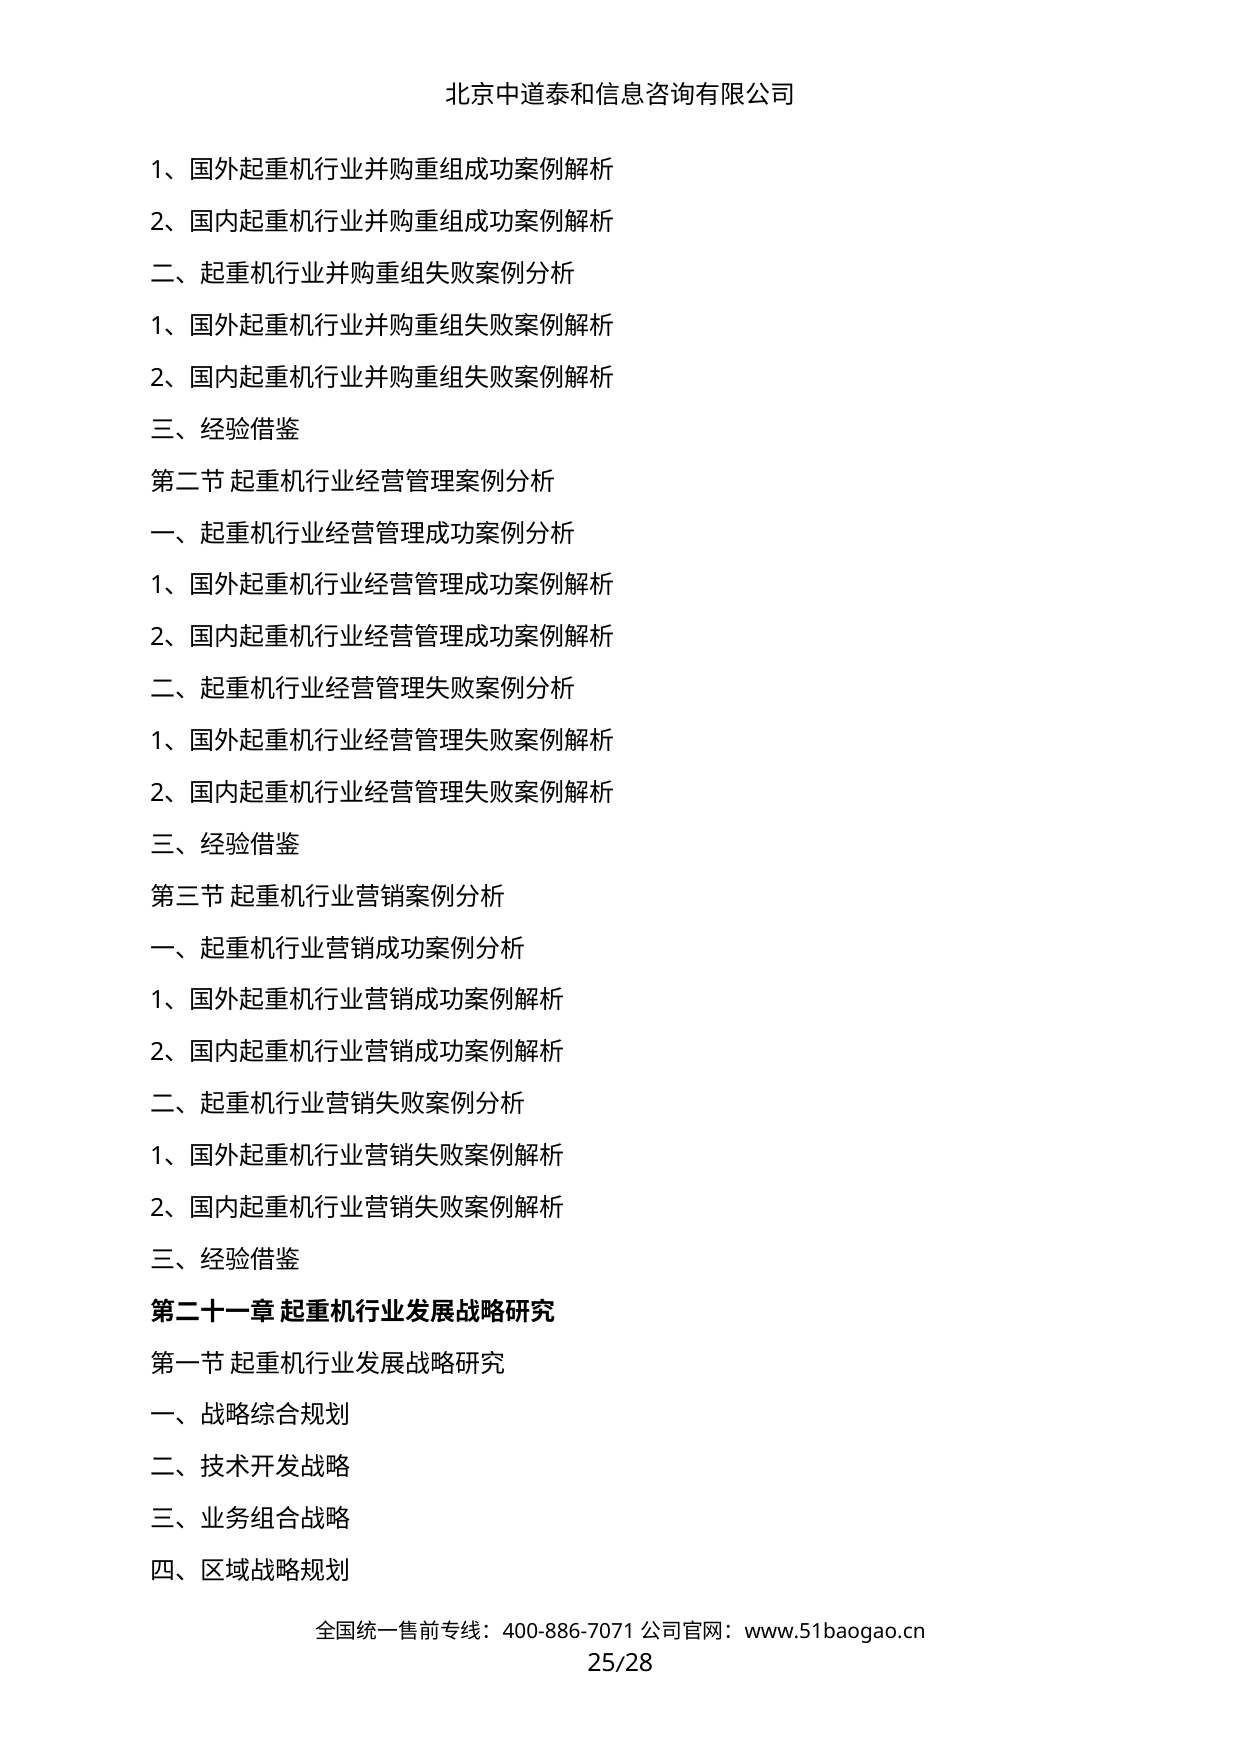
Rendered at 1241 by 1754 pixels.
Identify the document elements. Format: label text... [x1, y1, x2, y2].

text 2、国内起重机行业并购重组成功案例解析 [150, 202, 1090, 238]
text 二、起重机行业经营管理失败案例分析 [150, 669, 1090, 705]
text 三、经验借鉴 [150, 1239, 1090, 1276]
text 第二节 起重机行业经营管理案例分析 [150, 461, 1090, 497]
text 一、起重机行业经营管理成功案例分析 [150, 513, 1090, 549]
text 第二十一章 起重机行业发展战略研究 [150, 1291, 1090, 1327]
text 第三节 起重机行业营销案例分析 [150, 876, 1090, 912]
text 1、国外起重机行业营销成功案例解析 [150, 980, 1090, 1016]
text 三、业务组合战略 [150, 1499, 1090, 1535]
text 一、战略综合规划 [150, 1395, 1090, 1431]
text 2、国内起重机行业营销成功案例解析 [150, 1032, 1090, 1068]
text 三、经验借鉴 [150, 824, 1090, 861]
text 1、国外起重机行业营销失败案例解析 [150, 1136, 1090, 1172]
text 2、国内起重机行业营销失败案例解析 [150, 1187, 1090, 1224]
text 二、起重机行业营销失败案例分析 [150, 1084, 1090, 1120]
text 2、国内起重机行业并购重组失败案例解析 [150, 357, 1090, 394]
text 1、国外起重机行业并购重组失败案例解析 [150, 306, 1090, 342]
text 一、起重机行业营销成功案例分析 [150, 928, 1090, 964]
text 三、经验借鉴 [150, 409, 1090, 446]
text 二、起重机行业并购重组失败案例分析 [150, 254, 1090, 290]
text 二、技术开发战略 [150, 1447, 1090, 1483]
text 2、国内起重机行业经营管理失败案例解析 [150, 772, 1090, 809]
text 2、国内起重机行业经营管理成功案例解析 [150, 617, 1090, 653]
text 四、区域战略规划 [150, 1551, 1090, 1587]
text 1、国外起重机行业经营管理失败案例解析 [150, 721, 1090, 757]
text 1、国外起重机行业经营管理成功案例解析 [150, 565, 1090, 601]
text 1、国外起重机行业并购重组成功案例解析 [150, 150, 1090, 186]
text 第一节 起重机行业发展战略研究 [150, 1343, 1090, 1379]
